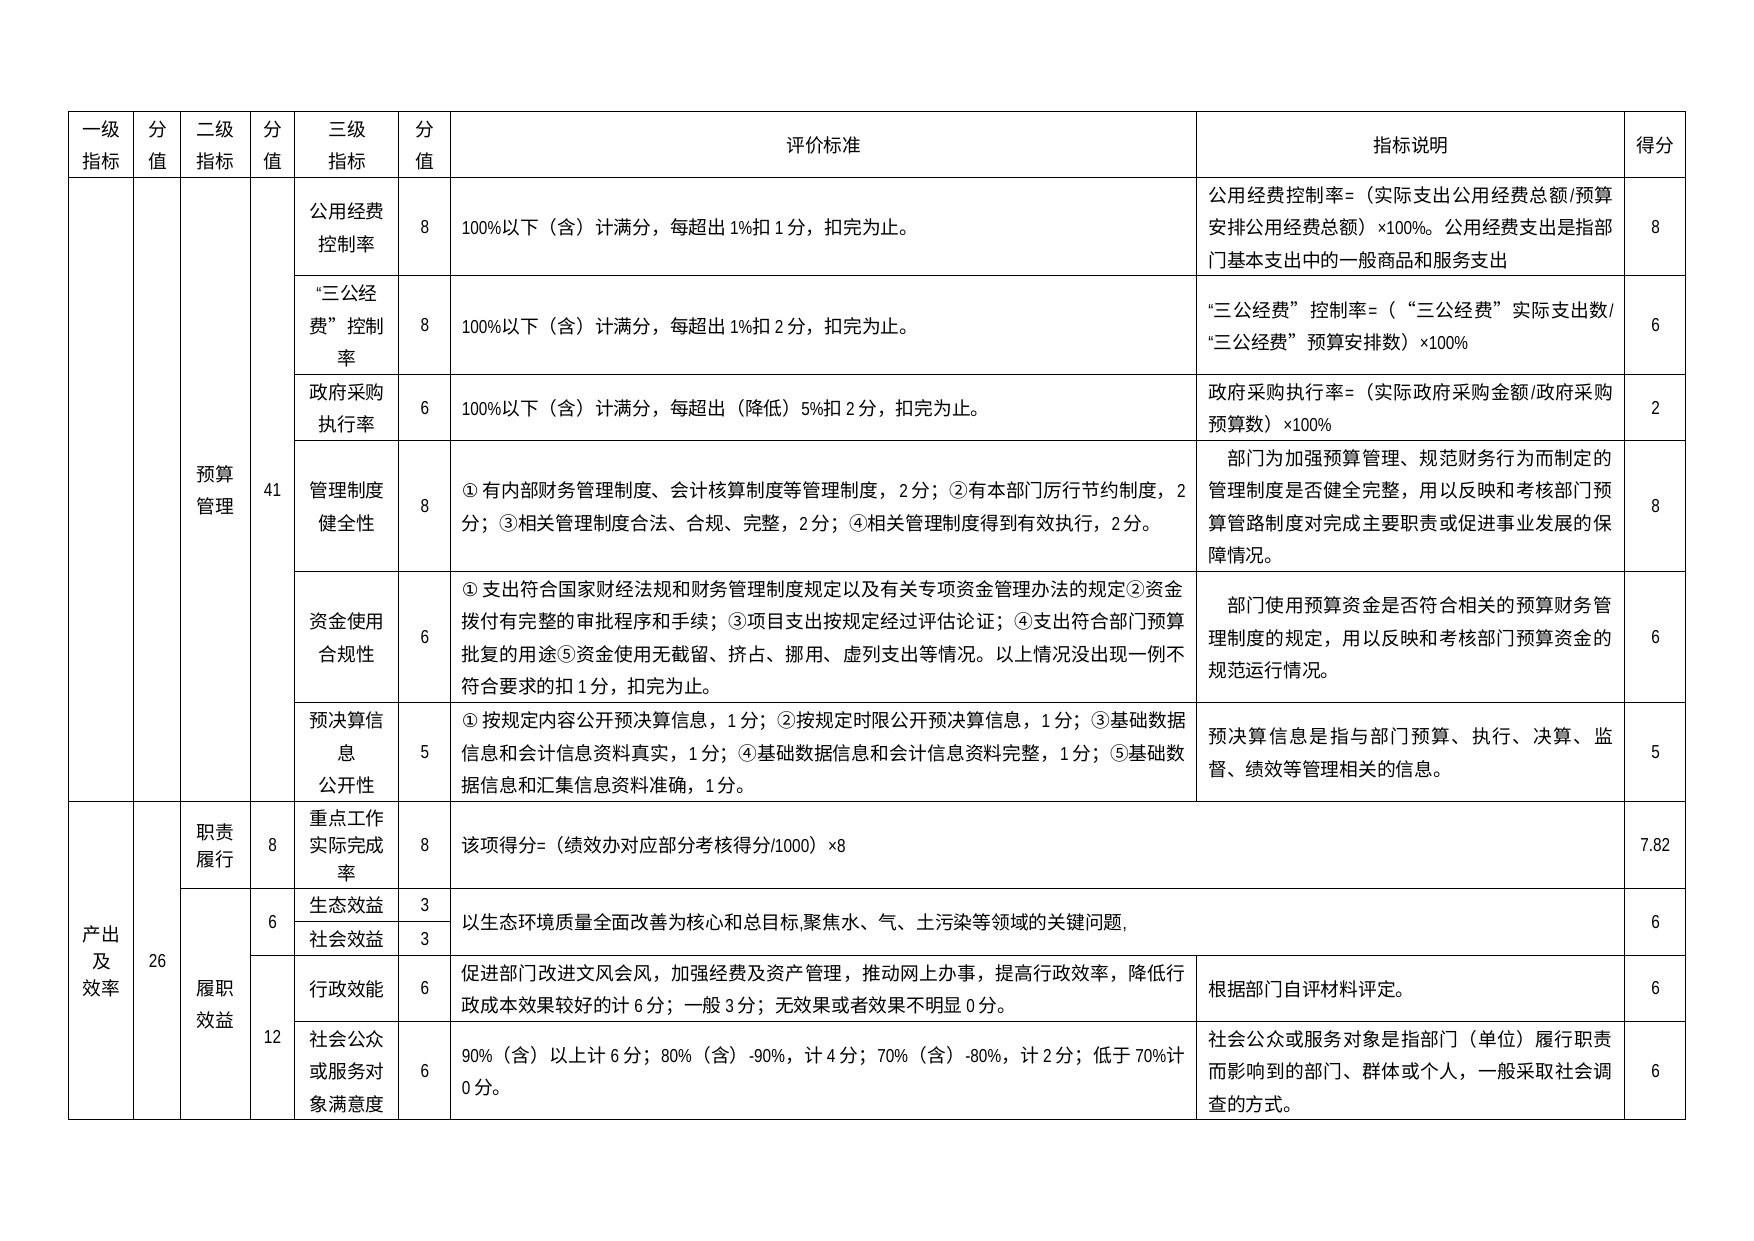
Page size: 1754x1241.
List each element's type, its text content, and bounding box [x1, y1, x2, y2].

table_header 分值 [399, 112, 450, 177]
table_cell ①按规定内容公开预决算信息，1分；②按规定时限公开预决算信息，1分；③基础数据信息和会计信息资料真实，1分；④基础数据信息和会计信息资料完整，1分；⑤基础数据信息和汇集信息资料准确，1分。 [451, 703, 1196, 801]
table_cell 预决算信息 公开性 [295, 703, 398, 801]
table_cell 6 [1625, 889, 1685, 954]
table_cell 7.82 [1625, 802, 1685, 887]
table_cell 100%以下（含）计满分，每超出1%扣1分，扣完为止。 [451, 178, 1196, 275]
table_cell 管理制度健全性 [295, 441, 398, 571]
table_cell 8 [399, 802, 450, 887]
table_cell 履职 效益 [181, 889, 250, 1119]
table_cell 8 [1625, 178, 1685, 275]
table_header 得分 [1625, 112, 1685, 177]
table_cell 促进部门改进文风会风，加强经费及资产管理，推动网上办事，提高行政效率，降低行政成本效果较好的计6分；一般3分；无效果或者效果不明显0分。 [451, 956, 1196, 1021]
table_cell 6 [399, 1022, 450, 1119]
table_cell 6 [1625, 276, 1685, 374]
table_cell 3 [399, 889, 450, 921]
table_cell 6 [399, 956, 450, 1021]
table_header 评价标准 [451, 112, 1196, 177]
table_cell 该项得分=（绩效办对应部分考核得分/1000）×8 [451, 802, 1624, 887]
table_cell “三公经费”控制率 [295, 276, 398, 374]
table_cell 6 [1625, 956, 1685, 1021]
table_cell 生态效益 [295, 889, 398, 921]
table_header 三级 指标 [295, 112, 398, 177]
table_cell 政府采购执行率=（实际政府采购金额/政府采购预算数）×100% [1197, 375, 1624, 440]
table_cell 公用经费 控制率 [295, 178, 398, 275]
table_cell 41 [251, 178, 294, 801]
table_cell ①支出符合国家财经法规和财务管理制度规定以及有关专项资金管理办法的规定②资金拨付有完整的审批程序和手续；③项目支出按规定经过评估论证；④支出符合部门预算批复的用途⑤资金使用无截留、挤占、挪用、虚列支出等情况。以上情况没出现一例不符合要求的扣1分，扣完为止。 [451, 572, 1196, 702]
table_cell 部门为加强预算管理、规范财务行为而制定的管理制度是否健全完整，用以反映和考核部门预算管路制度对完成主要职责或促进事业发展的保障情况。 [1197, 441, 1624, 571]
table_cell 社会公众或服务对象是指部门（单位）履行职责而影响到的部门、群体或个人，一般采取社会调查的方式。 [1197, 1022, 1624, 1119]
table_cell 根据部门自评材料评定。 [1197, 956, 1624, 1021]
table_cell 6 [251, 889, 294, 954]
table_cell 100%以下（含）计满分，每超出（降低）5%扣2分，扣完为止。 [451, 375, 1196, 440]
table_cell 8 [399, 276, 450, 374]
table_cell 6 [1625, 572, 1685, 702]
table_cell 预算 管理 [181, 178, 250, 801]
table_cell 8 [399, 441, 450, 571]
table_cell 3 [399, 922, 450, 954]
table_cell 社会效益 [295, 922, 398, 954]
table_cell 8 [1625, 441, 1685, 571]
table_cell 社会公众或服务对象满意度 [295, 1022, 398, 1119]
table_cell 公用经费控制率=（实际支出公用经费总额/预算安排公用经费总额）×100%。公用经费支出是指部门基本支出中的一般商品和服务支出 [1197, 178, 1624, 275]
table_cell 5 [399, 703, 450, 801]
table_cell 预决算信息是指与部门预算、执行、决算、监督、绩效等管理相关的信息。 [1197, 703, 1624, 801]
table_cell 2 [1625, 375, 1685, 440]
table_cell 100%以下（含）计满分，每超出1%扣2分，扣完为止。 [451, 276, 1196, 374]
table_cell 5 [1625, 703, 1685, 801]
table_cell 6 [399, 375, 450, 440]
table_header 一级 指标 [69, 112, 133, 177]
table_cell 6 [399, 572, 450, 702]
table_cell ①有内部财务管理制度、会计核算制度等管理制度，2分；②有本部门厉行节约制度，2分；③相关管理制度合法、合规、完整，2分；④相关管理制度得到有效执行，2分。 [451, 441, 1196, 571]
table_header 二级 指标 [181, 112, 250, 177]
table_cell “三公经费”控制率=（“三公经费”实际支出数/“三公经费”预算安排数）×100% [1197, 276, 1624, 374]
table_cell 6 [1625, 1022, 1685, 1119]
table_header 分值 [134, 112, 180, 177]
table_cell 产出 及 效率 [69, 802, 133, 1119]
table_cell 8 [251, 802, 294, 887]
table_cell 8 [399, 178, 450, 275]
table_cell 行政效能 [295, 956, 398, 1021]
table_header 分值 [251, 112, 294, 177]
table_cell 12 [251, 956, 294, 1119]
table_cell 90%（含）以上计6分；80%（含）-90%，计4分；70%（含）-80%，计2分；低于70%计0分。 [451, 1022, 1196, 1119]
table_cell 政府采购执行率 [295, 375, 398, 440]
table_cell 职责 履行 [181, 802, 250, 887]
table_cell 以生态环境质量全面改善为核心和总目标,聚焦水、气、土污染等领域的关键问题, [451, 889, 1624, 954]
table_cell 资金使用合规性 [295, 572, 398, 702]
table_cell 部门使用预算资金是否符合相关的预算财务管理制度的规定，用以反映和考核部门预算资金的规范运行情况。 [1197, 572, 1624, 702]
table_cell 重点工作实际完成率 [295, 802, 398, 887]
table_header 指标说明 [1197, 112, 1624, 177]
table_cell 26 [134, 802, 180, 1119]
